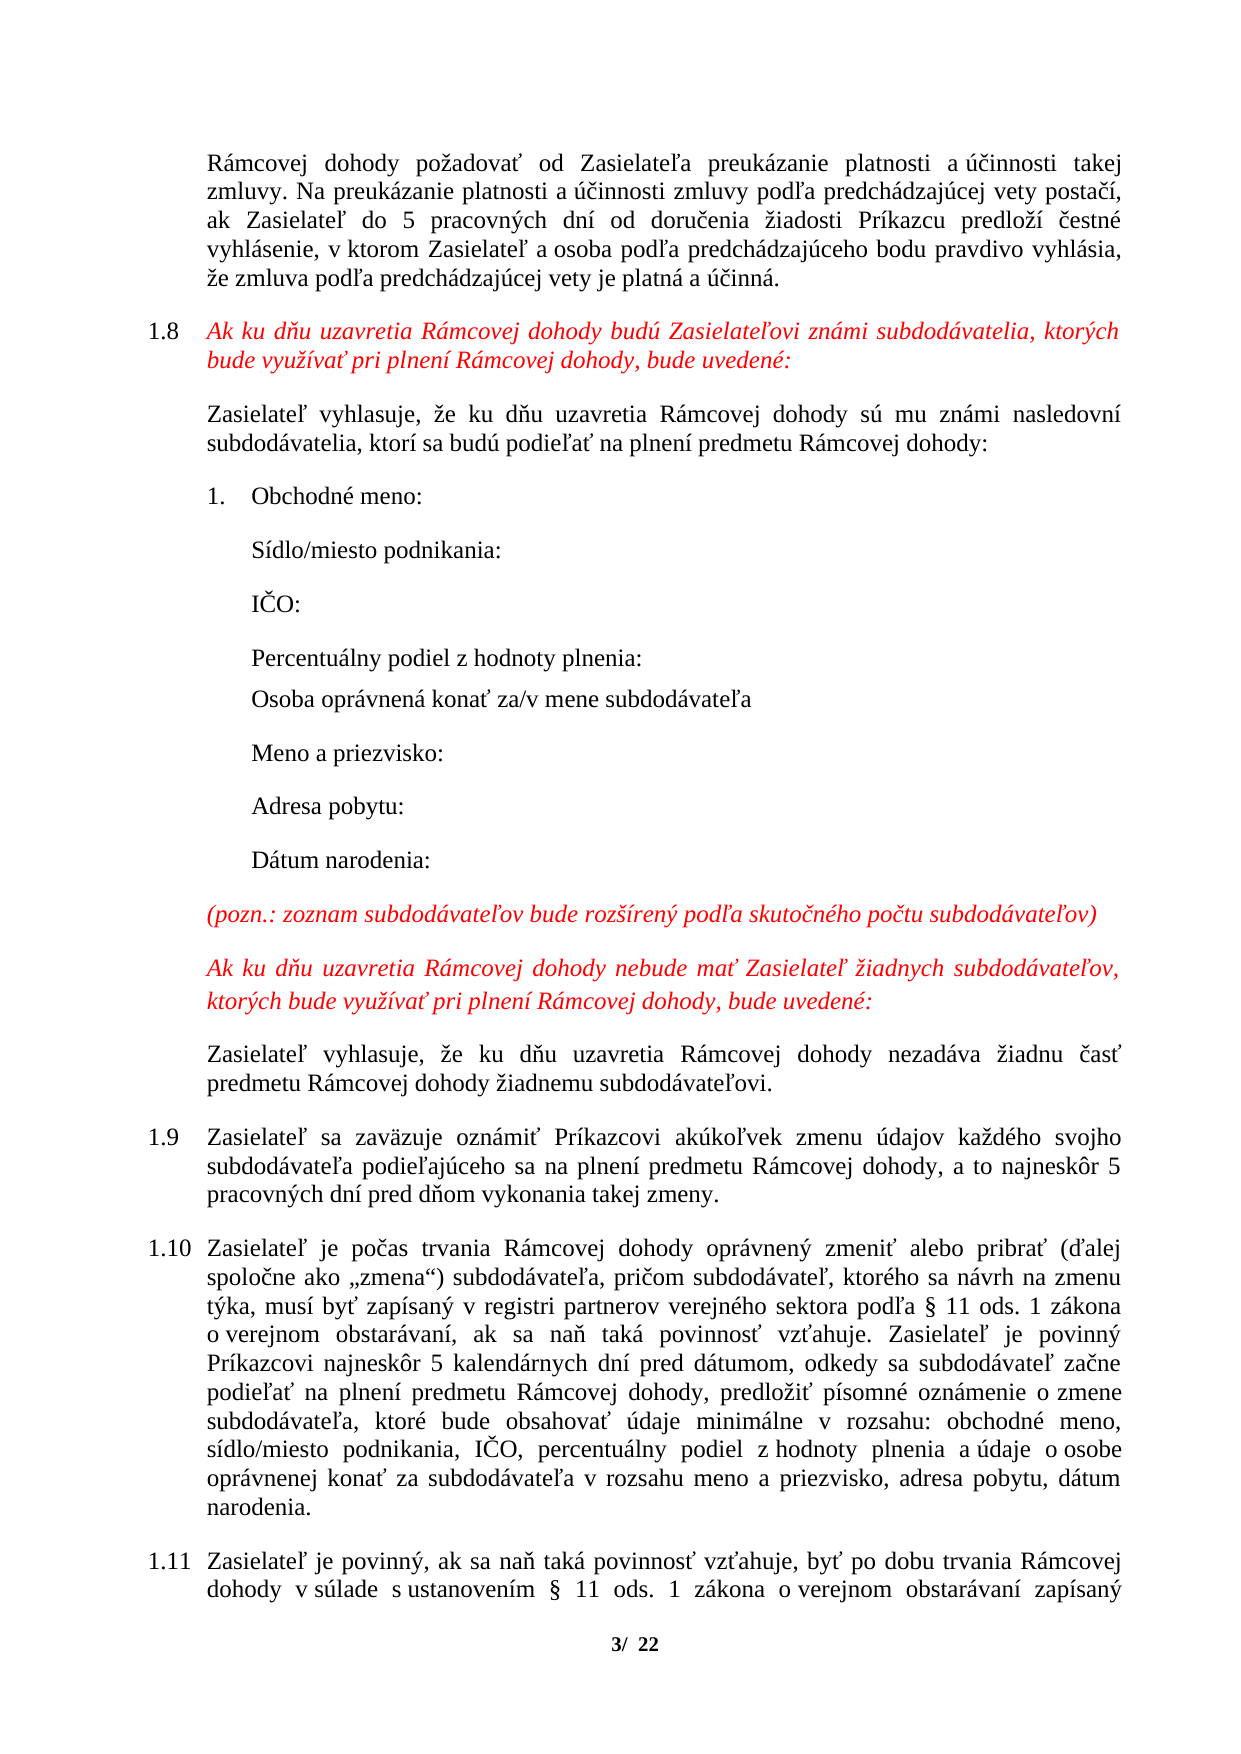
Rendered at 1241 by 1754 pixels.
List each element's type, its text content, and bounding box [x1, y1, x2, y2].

list Zasielateľ je počas trvania Rámcovej dohody oprávnený zmeniť alebo pribrať (ďalej spoločne ako „zmena“) subdodávateľa, pričom subdodávateľ, ktorého sa návrh na zmenu týka, musí byť zapísaný v registri partnerov verejného sektora podľa § 11 ods. 1 zákona o verejnom obstarávaní, ak sa naň taká povinnosť vzťahuje. Zasielateľ je povinný Príkazcovi najneskôr 5 kalendárnych dní pred dátumom, odkedy sa subdodávateľ začne podieľať na plnení predmetu Rámcovej dohody, predložiť písomné oznámenie o zmene subdodávateľa, ktoré bude obsahovať údaje minimálne v rozsahu: obchodné meno, sídlo/miesto podnikania, IČO, percentuálny podiel z hodnoty plnenia a údaje o osobe oprávnenej konať za subdodávateľa v rozsahu meno a priezvisko, adresa pobytu, dátum narodenia. [148, 1233, 1122, 1521]
text Zasielateľ vyhlasuje, že ku dňu uzavretia Rámcovej dohody sú mu známi nasledovní subdodávatelia, ktorí sa budú podieľať na plnení predmetu Rámcovej dohody: [207, 399, 1122, 456]
list Obchodné meno: [207, 481, 1122, 510]
text (pozn.: zoznam subdodávateľov bude rozšírený podľa skutočného počtu subdodávateľov) [207, 899, 1122, 928]
text Sídlo/miesto podnikania: [251, 535, 1122, 564]
list Zasielateľ sa zaväzuje oznámiť Príkazcovi akúkoľvek zmenu údajov každého svojho subdodávateľa podieľajúceho sa na plnení predmetu Rámcovej dohody, a to najneskôr 5 pracovných dní pred dňom vykonania takej zmeny. [148, 1122, 1122, 1208]
text Ak ku dňu uzavretia Rámcovej dohody nebude mať Zasielateľ žiadnych subdodávateľov, ktorých bude využívať pri plnení Rámcovej dohody, bude uvedené: [207, 953, 1122, 1014]
text Meno a priezvisko: [251, 738, 1122, 766]
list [148, 148, 1122, 291]
list Ak ku dňu uzavretia Rámcovej dohody budú Zasielateľovi známi subdodávatelia, ktorých bude využívať pri plnení Rámcovej dohody, bude uvedené: [148, 316, 1122, 374]
text IČO: [251, 589, 1122, 618]
text Osoba oprávnená konať za/v mene subdodávateľa [251, 684, 1122, 713]
text Dátum narodenia: [251, 845, 1122, 874]
text Adresa pobytu: [251, 791, 1122, 820]
text Percentuálny podiel z hodnoty plnenia: [251, 643, 1122, 671]
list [148, 1546, 1122, 1603]
text Zasielateľ vyhlasuje, že ku dňu uzavretia Rámcovej dohody nezadáva žiadnu časť predmetu Rámcovej dohody žiadnemu subdodávateľovi. [207, 1039, 1122, 1097]
